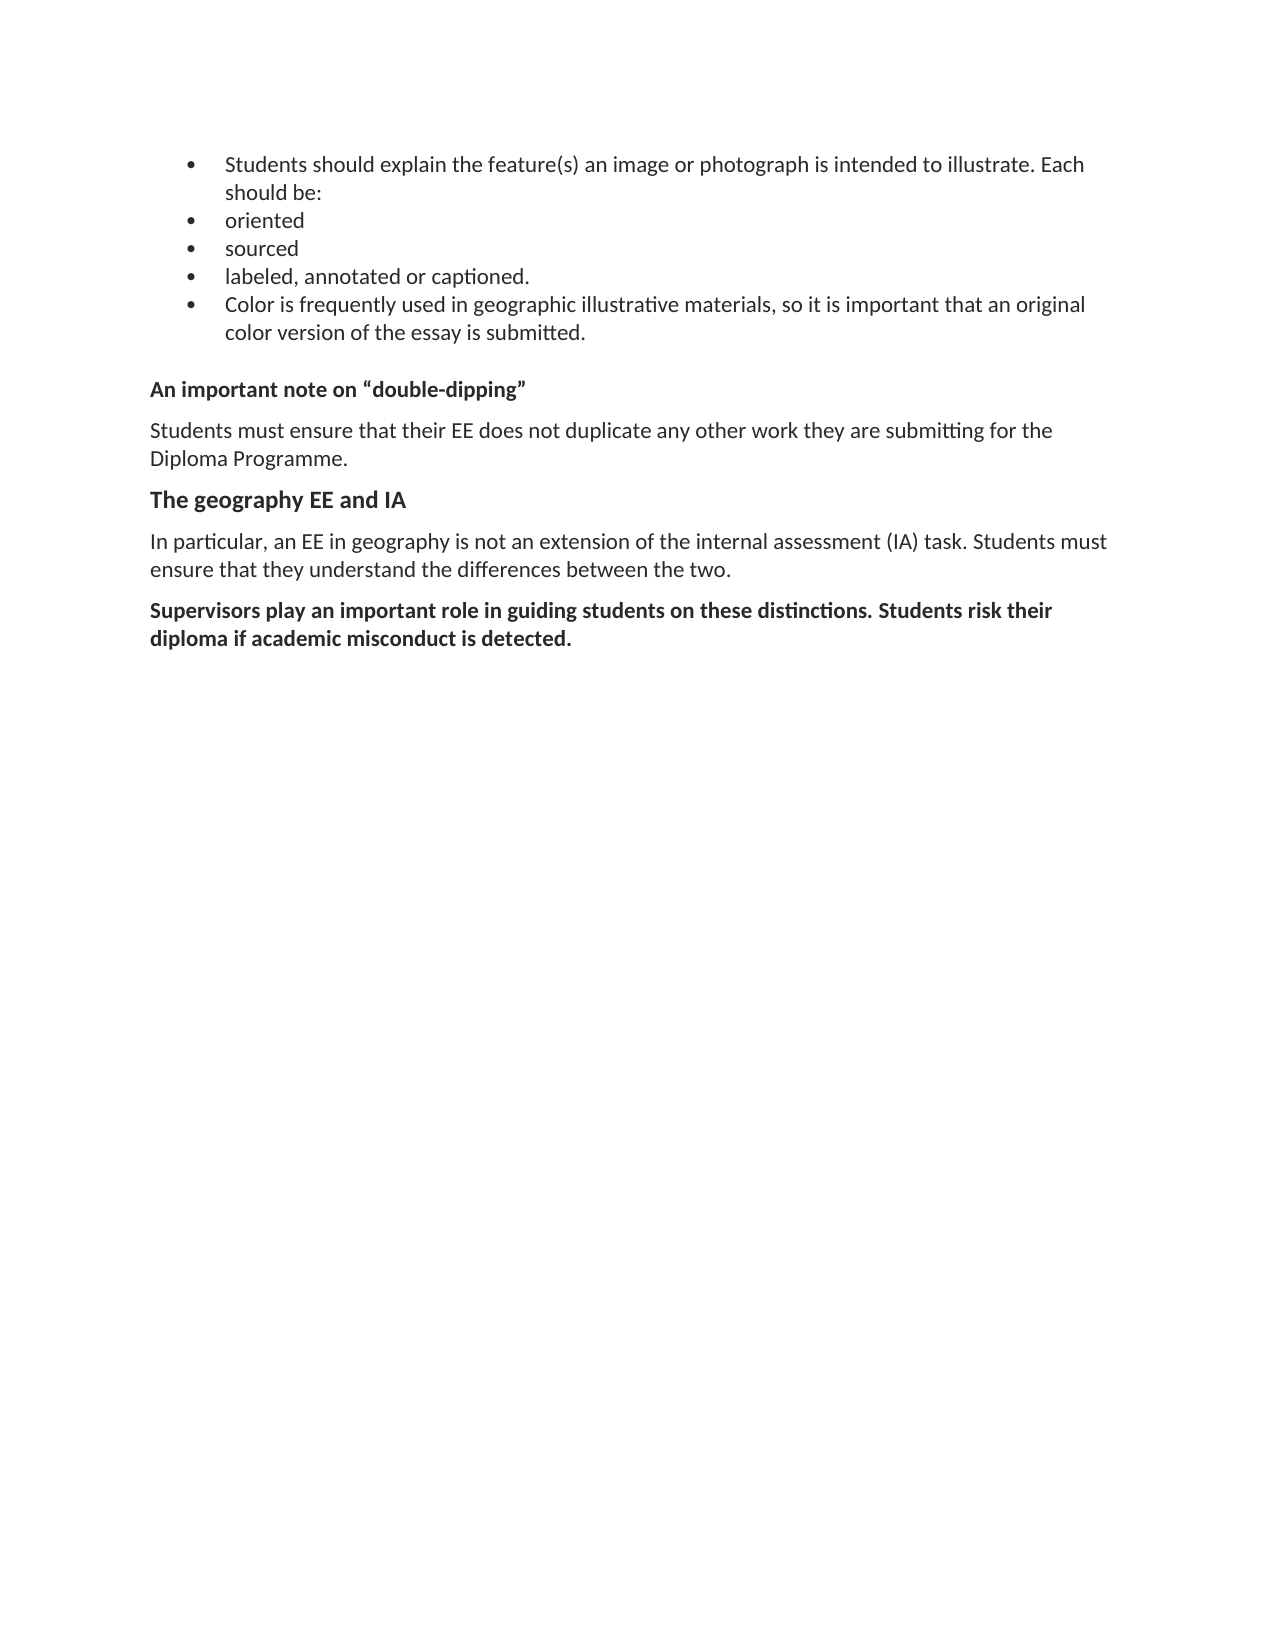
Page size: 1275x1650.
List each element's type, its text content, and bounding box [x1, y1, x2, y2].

list sourced [187, 234, 1125, 262]
list Students should explain the feature(s) an image or photograph is intended to illustrate. Each should be: [187, 150, 1125, 206]
list Color is frequently used in geographic illustrative materials, so it is important that an original color version of the essay is submitted. [187, 290, 1125, 346]
list oriented [187, 206, 1125, 234]
text Students must ensure that their EE does not duplicate any other work they are submitting for the Diploma Programme. [150, 416, 1125, 472]
text The geography EE and IA [150, 484, 1125, 515]
subtitle An important note on “double-dipping” [150, 375, 1125, 403]
list labeled, annotated or captioned. [187, 262, 1125, 290]
text Supervisors play an important role in guiding students on these distinctions. Students risk their diploma if academic misconduct is detected. [150, 596, 1125, 652]
text In particular, an EE in geography is not an extension of the internal assessment (IA) task. Students must ensure that they understand the differences between the two. [150, 527, 1125, 583]
